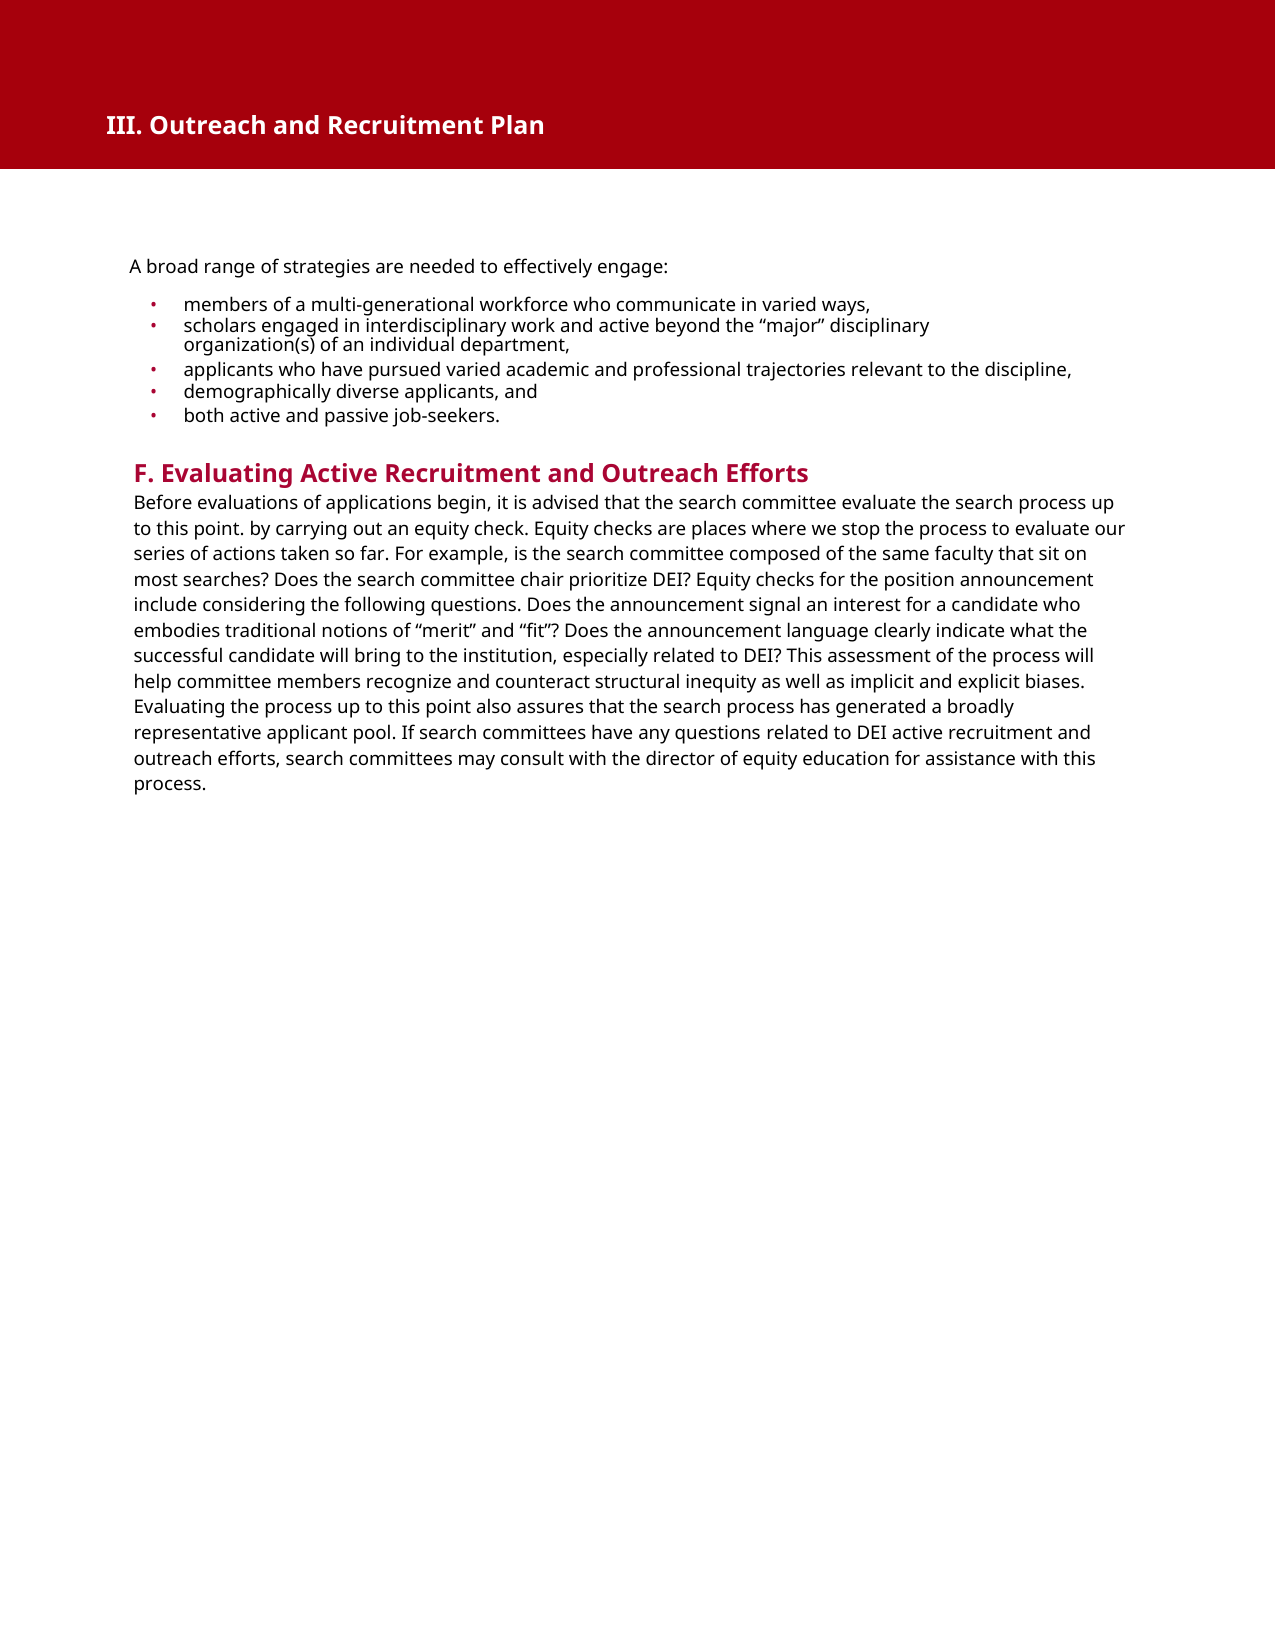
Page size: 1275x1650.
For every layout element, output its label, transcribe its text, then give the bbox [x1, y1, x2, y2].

text III. Outreach and Recruitment Plan [106, 108, 1133, 142]
text Before evaluations of applications begin, it is advised that the search committee evaluate the search process up to this point. by carrying out an equity check. Equity checks are places where we stop the process to evaluate our series of actions taken so far. For example, is the search committee composed of the same faculty that sit on most searches? Does the search committee chair prioritize DEI? Equity checks for the position announcement include considering the following questions. Does the announcement signal an interest for a candidate who embodies traditional notions of “merit” and “fit”? Does the announcement language clearly indicate what the successful candidate will bring to the institution, especially related to DEI? This assessment of the process will help committee members recognize and counteract structural inequity as well as implicit and explicit biases. Evaluating the process up to this point also assures that the search process has generated a broadly representative applicant pool. If search committees have any questions related to DEI active recruitment and outreach efforts, search committees may consult with the director of equity education for assistance with this process. [133, 489, 1133, 796]
text A broad range of strategies are needed to effectively engage: [129, 253, 1133, 279]
text F. Evaluating Active Recruitment and Outreach Efforts [133, 456, 1133, 489]
list scholars engaged in interdisciplinary work and active beyond the “major” disciplinary organization(s) of an individual department, [150, 316, 1064, 357]
list applicants who have pursued varied academic and professional trajectories relevant to the discipline, [150, 357, 1133, 382]
list members of a multi-generational workforce who communicate in varied ways, [150, 291, 1133, 316]
list both active and passive job-seekers. [150, 402, 1133, 428]
list demographically diverse applicants, and [150, 383, 1133, 402]
